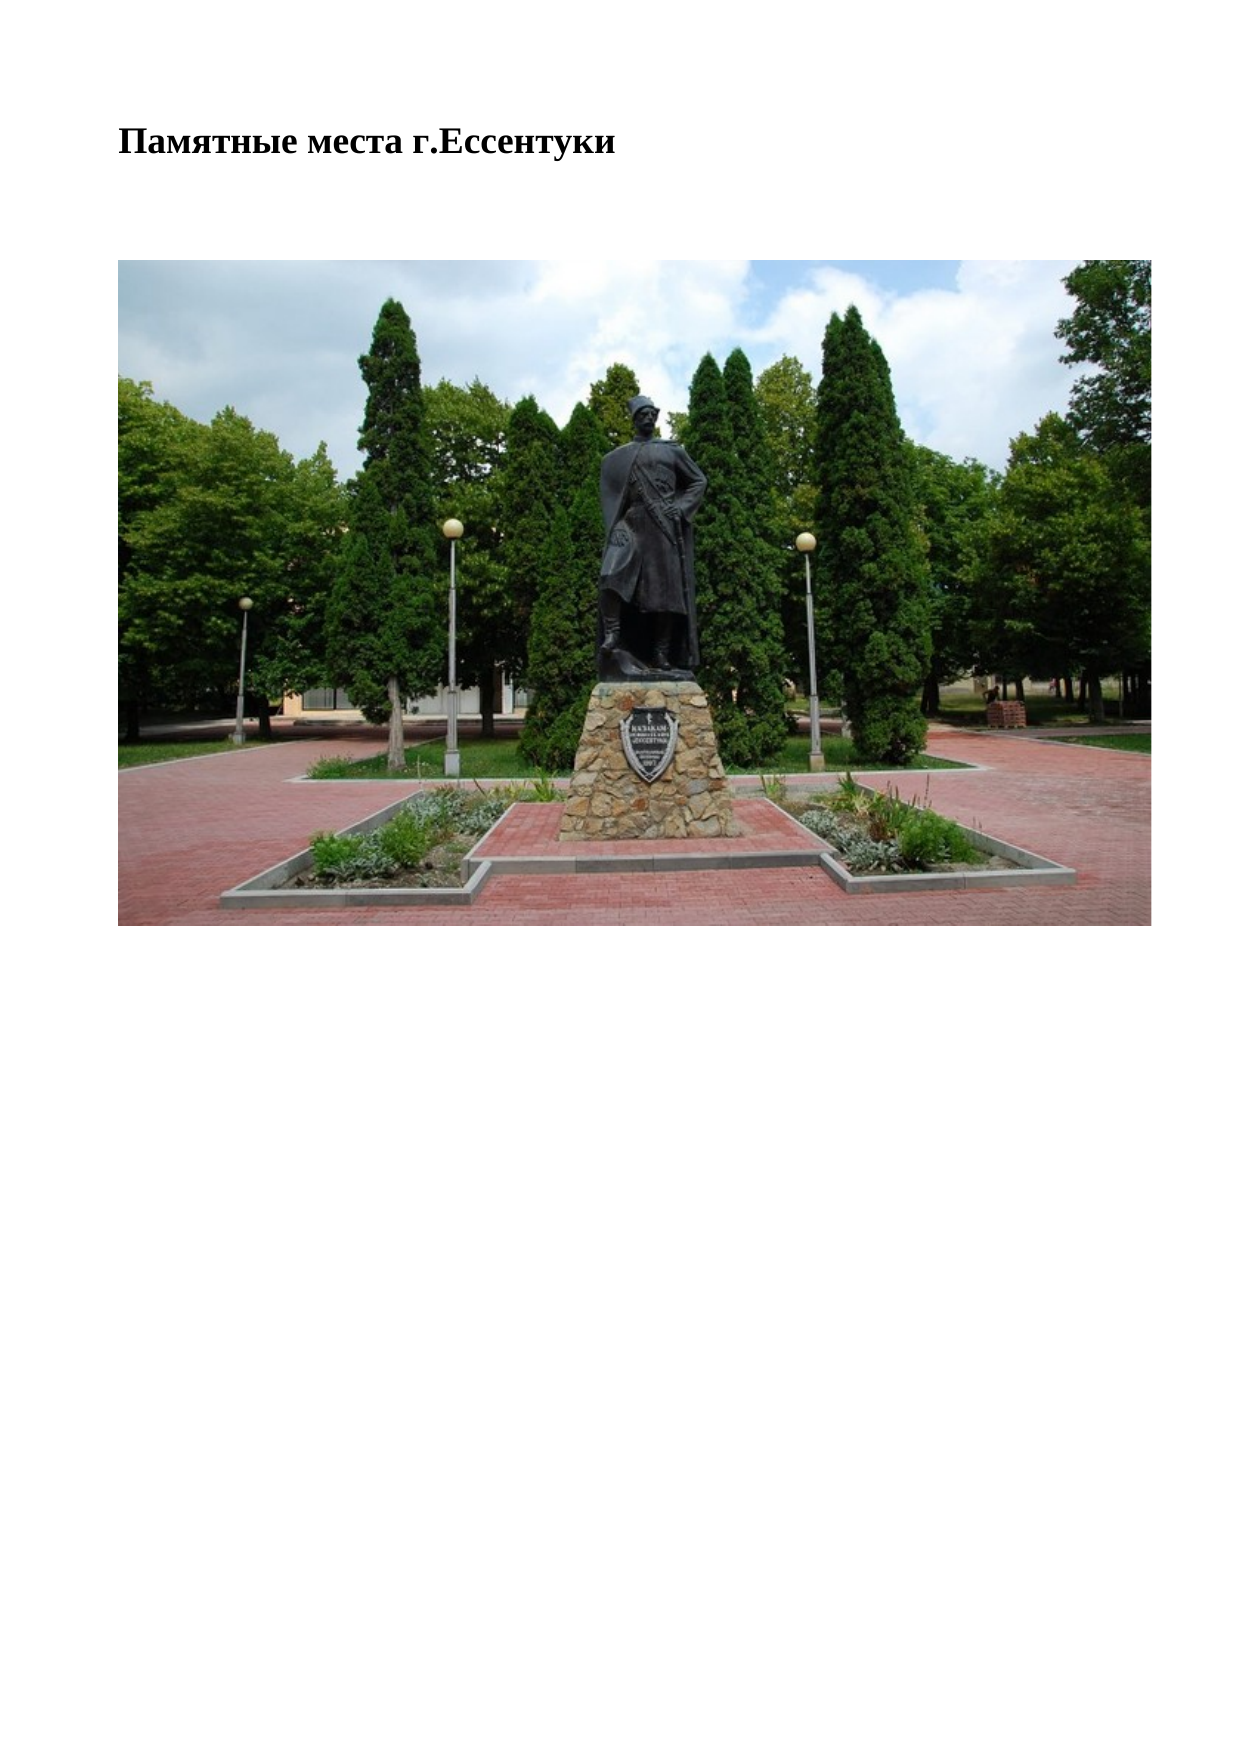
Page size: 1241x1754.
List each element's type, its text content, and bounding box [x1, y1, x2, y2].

text Памятные места г.ЕссентукиПамятник основателям-казакам Ессентуков. [118, 118, 1152, 260]
picture [118, 260, 1152, 926]
